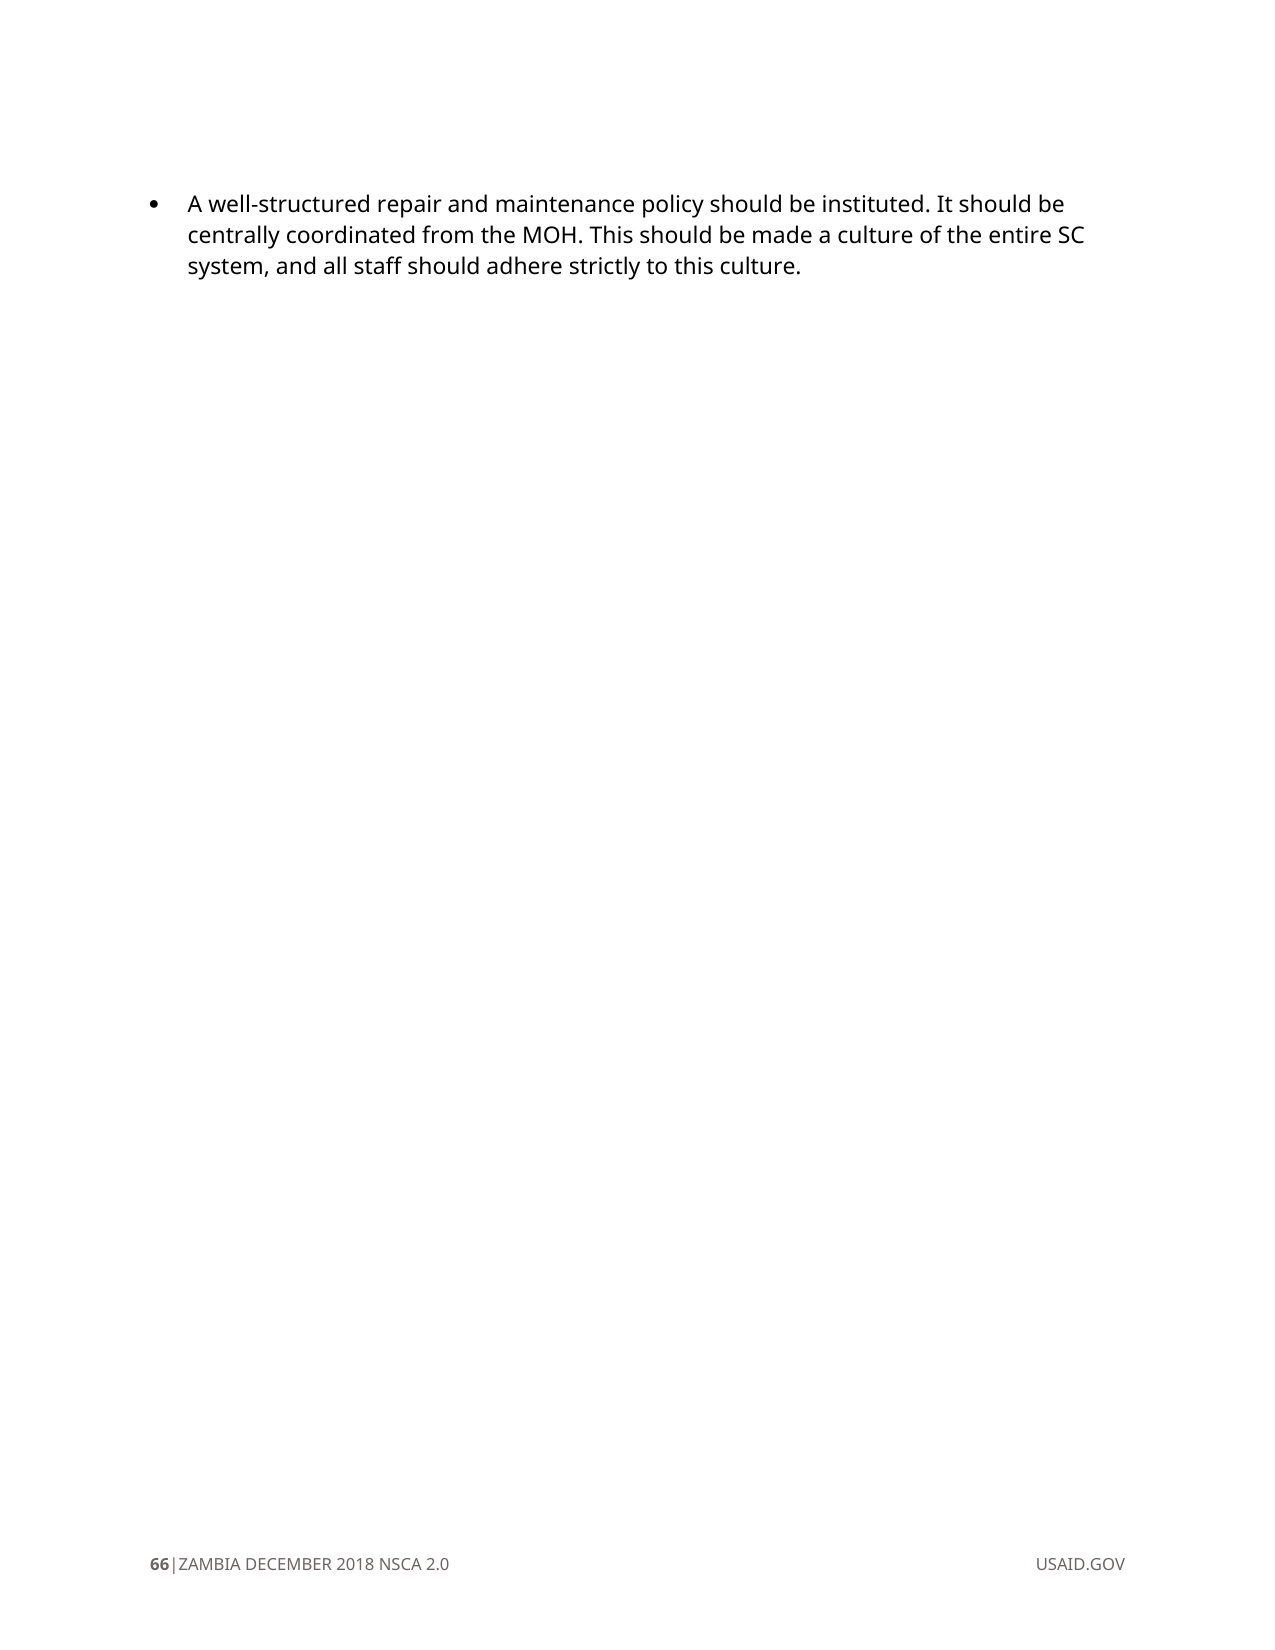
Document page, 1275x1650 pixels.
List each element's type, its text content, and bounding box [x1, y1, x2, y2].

text A well-structured repair and maintenance policy should be instituted. It should be centrally coordinated from the MOH. This should be made a culture of the entire SC system, and all staff should adhere strictly to this culture. [150, 187, 1125, 281]
